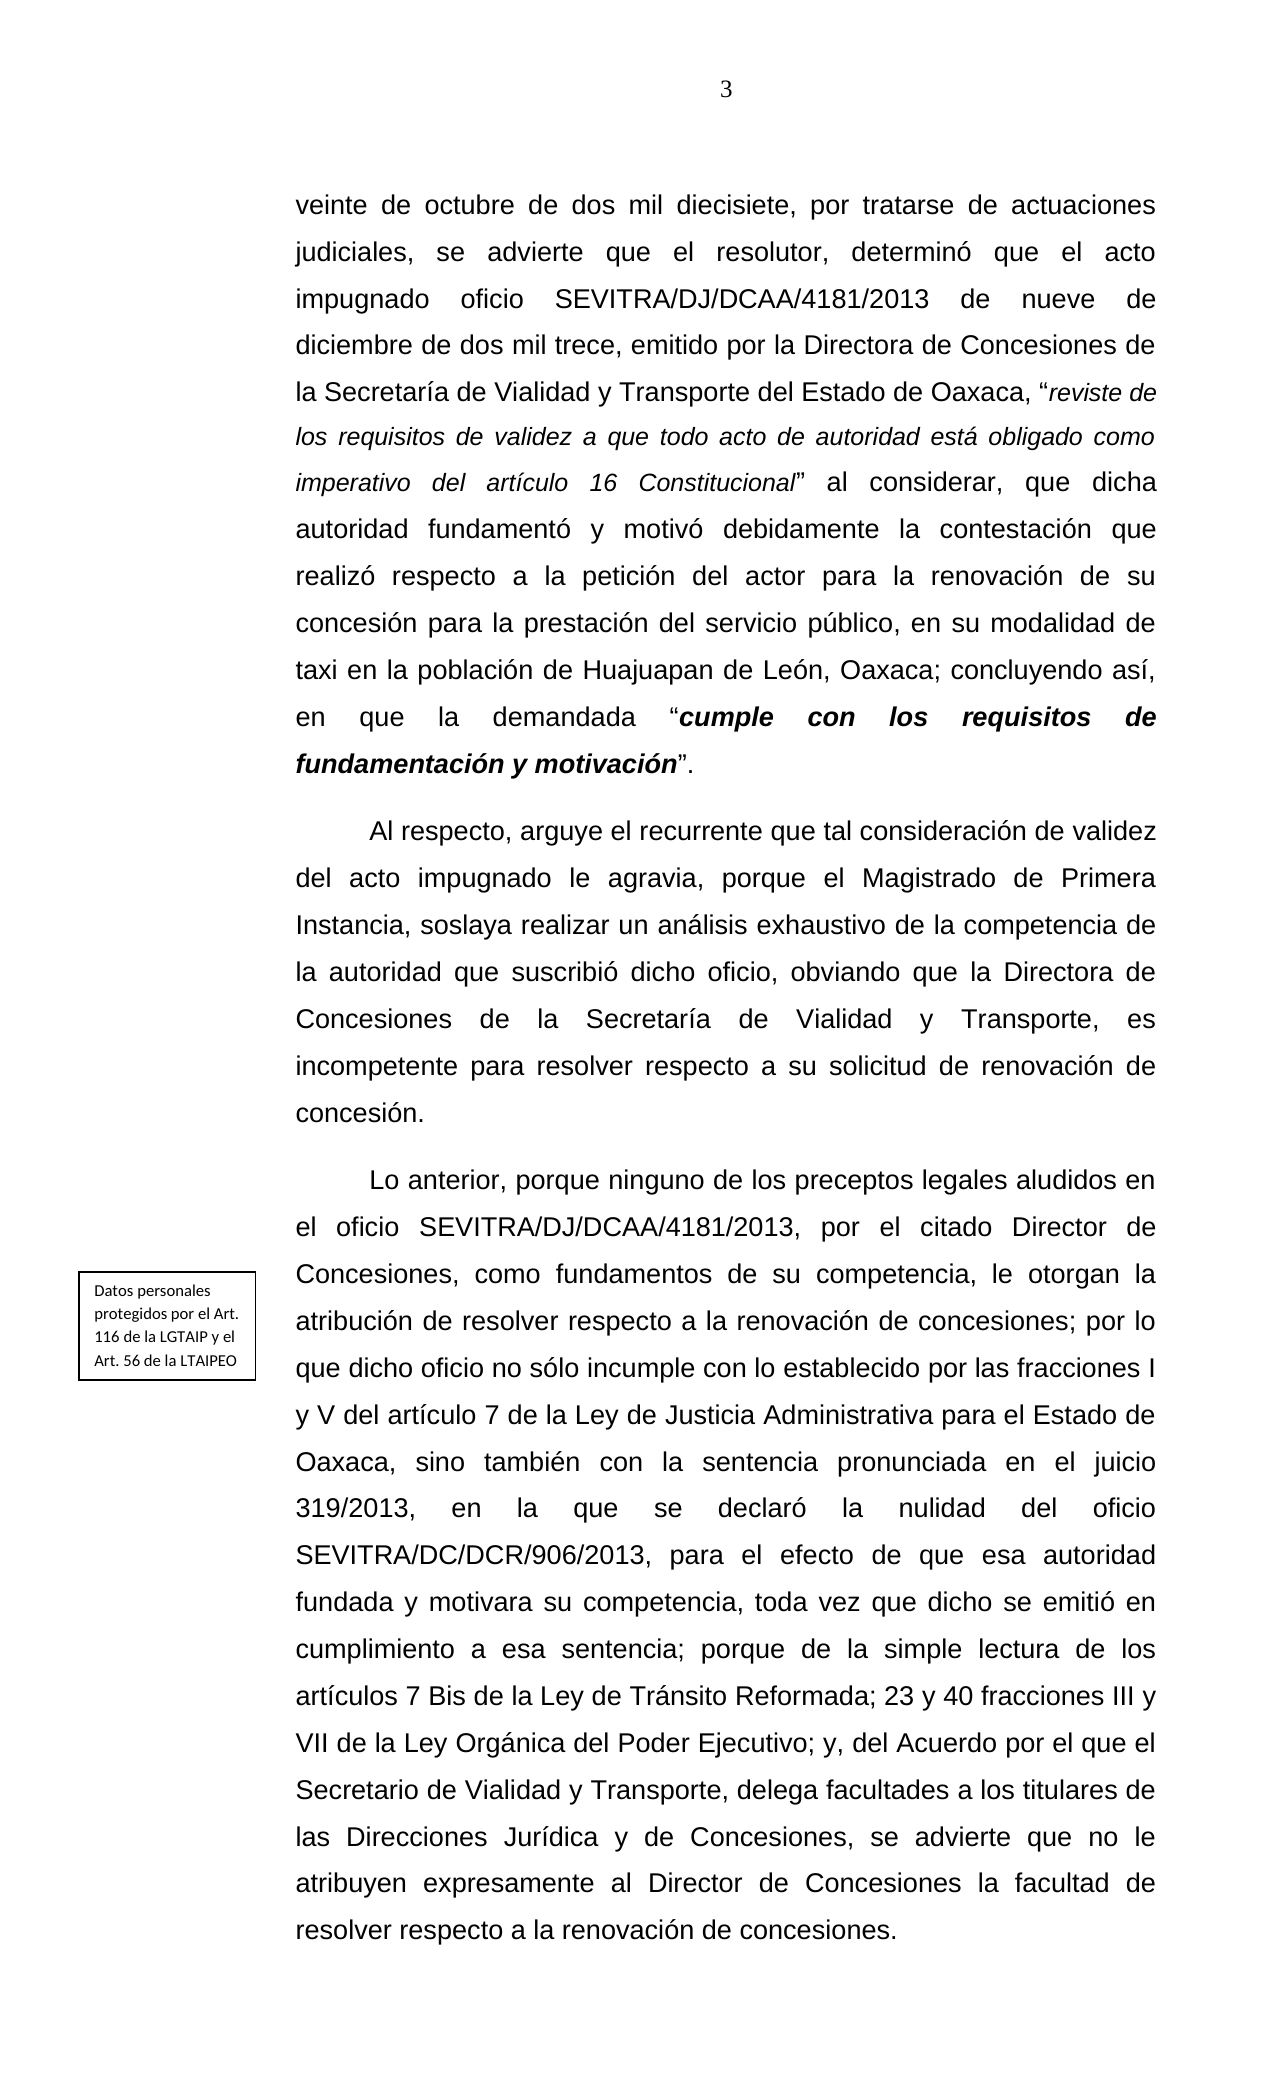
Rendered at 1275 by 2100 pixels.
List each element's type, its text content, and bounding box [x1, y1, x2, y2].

text Lo anterior, porque ninguno de los preceptos legales aludidos en el oficio SEVITRA/DJ/DCAA/4181/2013, por el citado Director de Concesiones, como fundamentos de su competencia, le otorgan la atribución de resolver respecto a la renovación de concesiones; por lo que dicho oficio no sólo incumple con lo establecido por las fracciones I y V del artículo 7 de la Ley de Justicia Administrativa para el Estado de Oaxaca, sino también con la sentencia pronunciada en el juicio 319/2013, en la que se declaró la nulidad del oficio SEVITRA/DC/DCR/906/2013, para el efecto de que esa autoridad fundada y motivara su competencia, toda vez que dicho se emitió en cumplimiento a esa sentencia; porque de la simple lectura de los artículos 7 Bis de la Ley de Tránsito Reformada; 23 y 40 fracciones III y VII de la Ley Orgánica del Poder Ejecutivo; y, del Acuerdo por el que el Secretario de Vialidad y Transporte, delega facultades a los titulares de las Direcciones Jurídica y de Concesiones, se advierte que no le atribuyen expresamente al Director de Concesiones la facultad de resolver respecto a la renovación de concesiones. [295, 1164, 1157, 1946]
text Al respecto, arguye el recurrente que tal consideración de validez del acto impugnado le agravia, porque el Magistrado de Primera Instancia, soslaya realizar un análisis exhaustivo de la competencia de la autoridad que suscribió dicho oficio, obviando que la Directora de Concesiones de la Secretaría de Vialidad y Transporte, es incompetente para resolver respecto a su solicitud de renovación de concesión. [295, 815, 1157, 1128]
